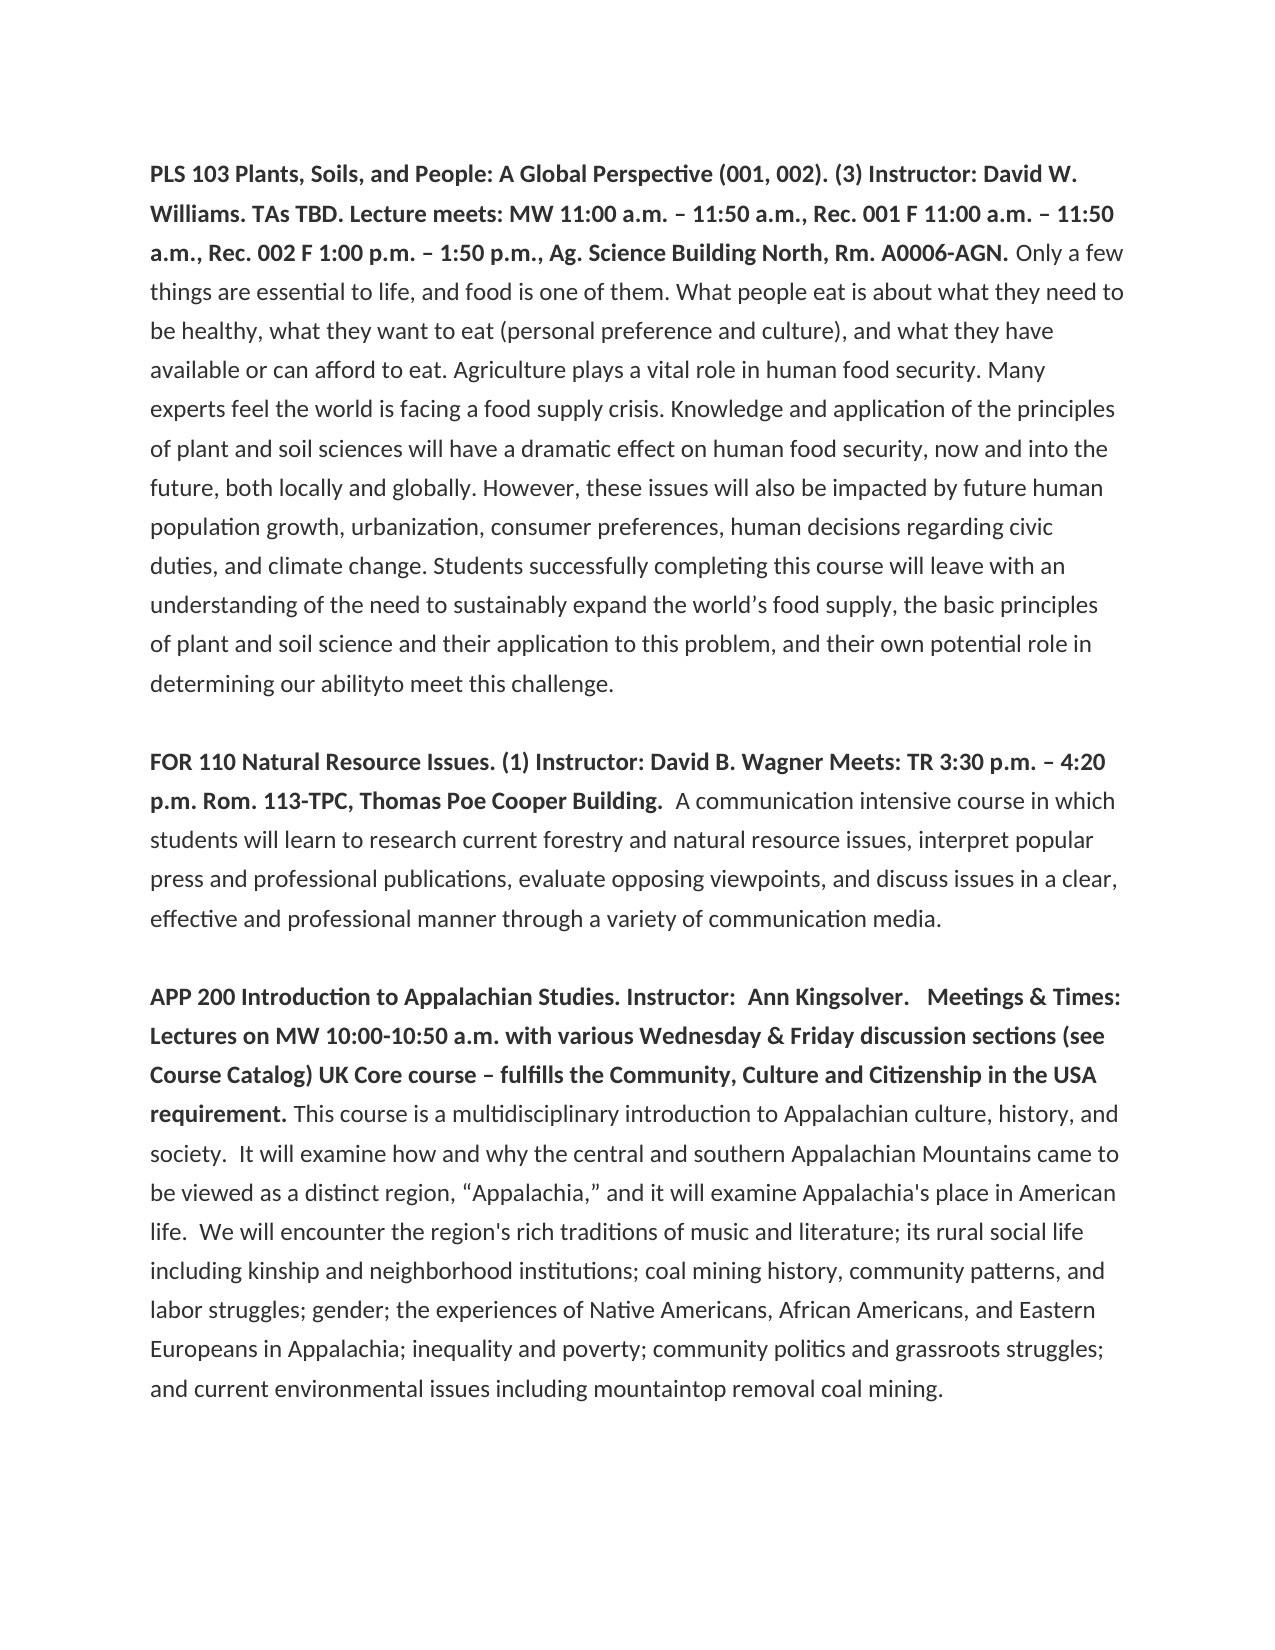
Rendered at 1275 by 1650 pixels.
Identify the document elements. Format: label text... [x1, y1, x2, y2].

text FOR 110 Natural Resource Issues. (1) Instructor: David B. Wagner Meets: TR 3:30 p.m. – 4:20 p.m. Rom. 113-TPC, Thomas Poe Cooper Building. A communication intensive course in which students will learn to research current forestry and natural resource issues, interpret popular press and professional publications, evaluate opposing viewpoints, and discuss issues in a clear, effective and professional manner through a variety of communication media. [150, 737, 1125, 933]
text APP 200 Introduction to Appalachian Studies. Instructor: Ann Kingsolver. Meetings & Times: Lectures on MW 10:00-10:50 a.m. with various Wednesday & Friday discussion sections (see Course Catalog) UK Core course – fulfills the Community, Culture and Citizenship in the USA requirement. This course is a multidisciplinary introduction to Appalachian culture, history, and society. It will examine how and why the central and southern Appalachian Mountains came to be viewed as a distinct region, “Appalachia,” and it will examine Appalachia's place in American life. We will encounter the region's rich traditions of music and literature; its rural social life including kinship and neighborhood institutions; coal mining history, community patterns, and labor struggles; gender; the experiences of Native Americans, African Americans, and Eastern Europeans in Appalachia; inequality and poverty; community politics and grassroots struggles; and current environmental issues including mountaintop removal coal mining. [150, 972, 1125, 1403]
text PLS 103 Plants, Soils, and People: A Global Perspective (001, 002). (3) Instructor: David W. Williams. TAs TBD. Lecture meets: MW 11:00 a.m. – 11:50 a.m., Rec. 001 F 11:00 a.m. – 11:50 a.m., Rec. 002 F 1:00 p.m. – 1:50 p.m., Ag. Science Building North, Rm. A0006-AGN. Only a few things are essential to life, and food is one of them. What people eat is about what they need to be healthy, what they want to eat (personal preference and culture), and what they have available or can afford to eat. Agriculture plays a vital role in human food security. Many experts feel the world is facing a food supply crisis. Knowledge and application of the principles of plant and soil sciences will have a dramatic effect on human food security, now and into the future, both locally and globally. However, these issues will also be impacted by future human population growth, urbanization, consumer preferences, human decisions regarding civic duties, and climate change. Students successfully completing this course will leave with an understanding of the need to sustainably expand the world’s food supply, the basic principles of plant and soil science and their application to this problem, and their own potential role in determining our abilityto meet this challenge. [150, 150, 1125, 698]
